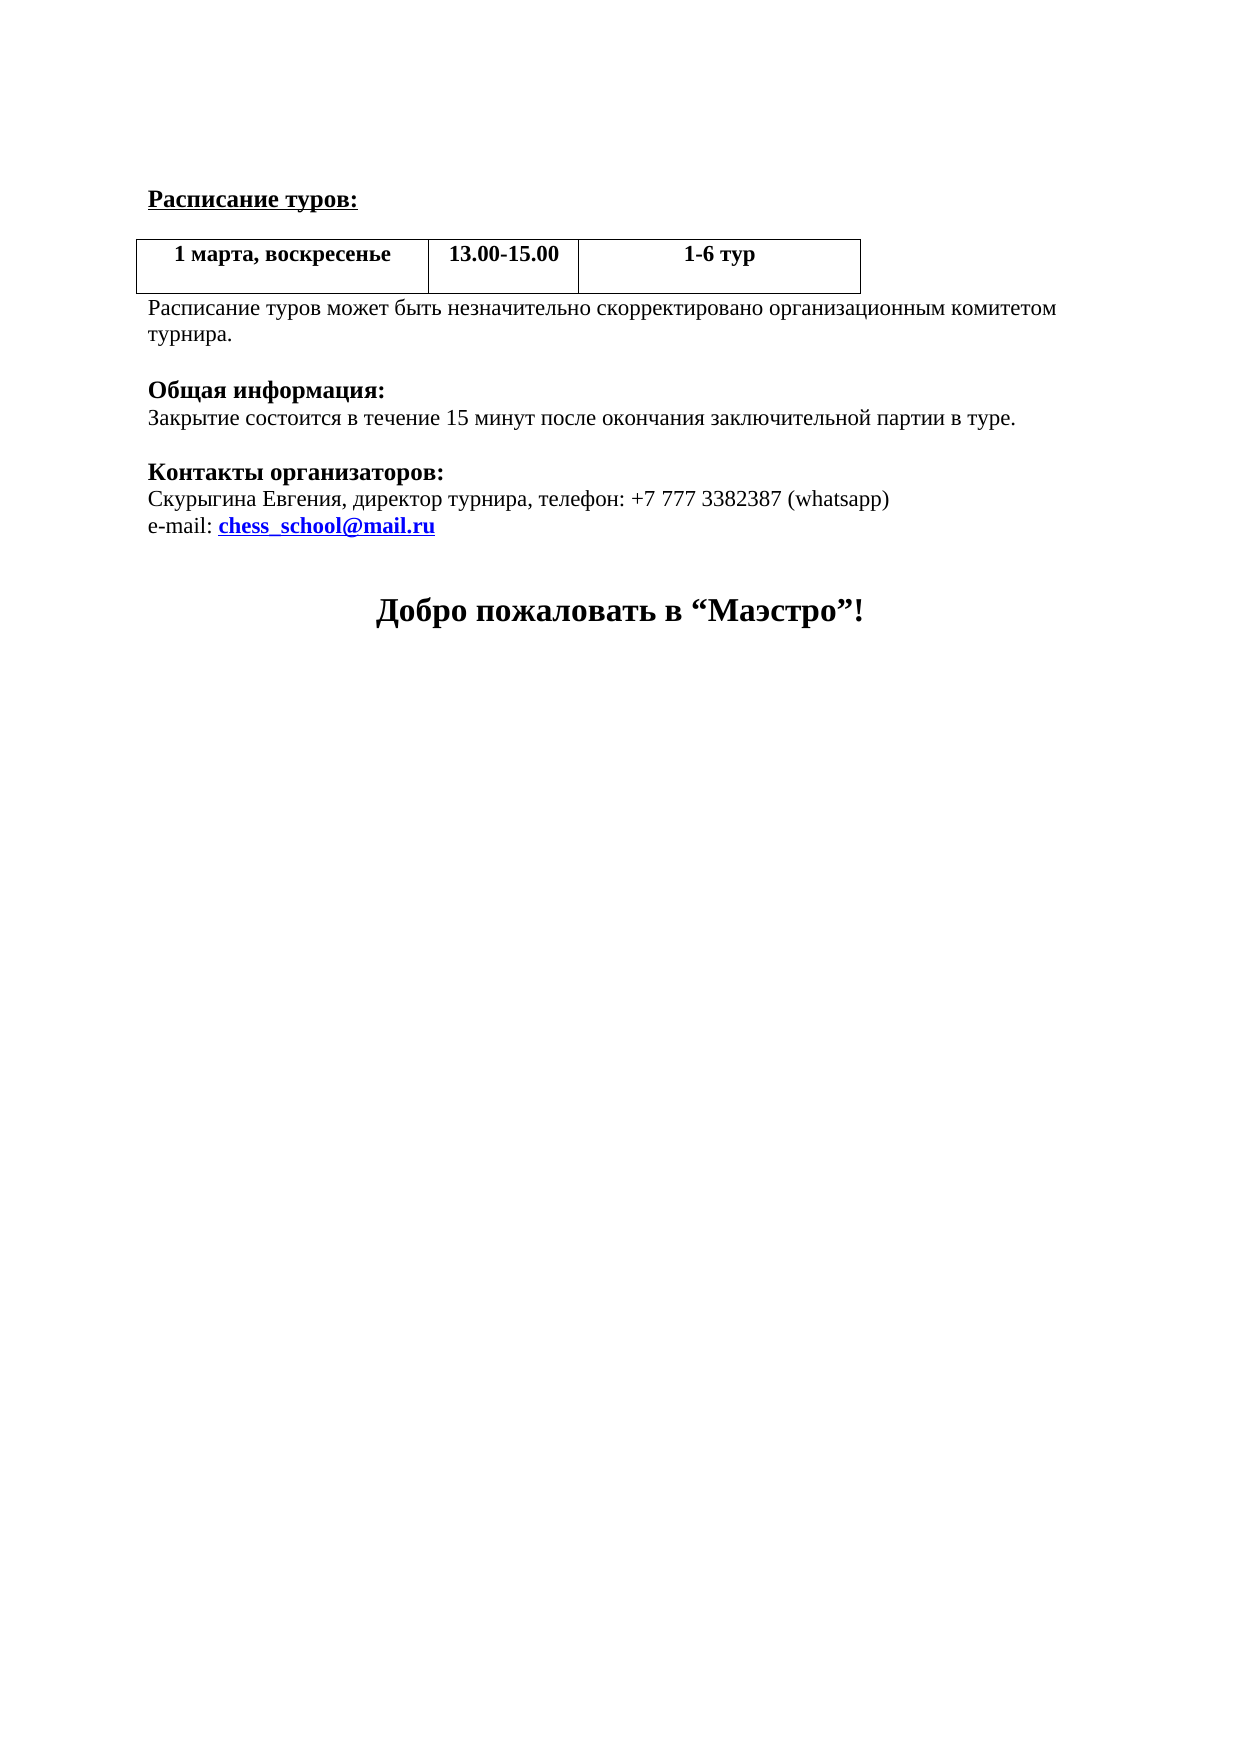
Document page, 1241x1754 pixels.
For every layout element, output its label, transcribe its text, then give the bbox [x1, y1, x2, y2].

text Скурыгина Евгения, директор турнира, телефон: +7 777 3382387 (whatsapp) [148, 485, 1093, 512]
text Закрытие состоится в течение 15 минут после окончания заключительной партии в туре. [148, 404, 1093, 430]
text e-mail: chess_school@mail.ru [148, 512, 1093, 538]
text Расписание туров: [148, 184, 1093, 212]
table_header 1 марта, воскресенье [137, 240, 428, 293]
table_header 13.00-15.00 [429, 240, 578, 293]
text Добро пожаловать в “Маэстро”! [148, 591, 1093, 629]
text Общая информация: [148, 375, 1093, 404]
table_header 1-6 тур [579, 240, 860, 293]
text Расписание туров может быть незначительно скорректировано организационным комитетом турнира. [148, 294, 1093, 346]
text Контакты организаторов: [148, 457, 1093, 485]
